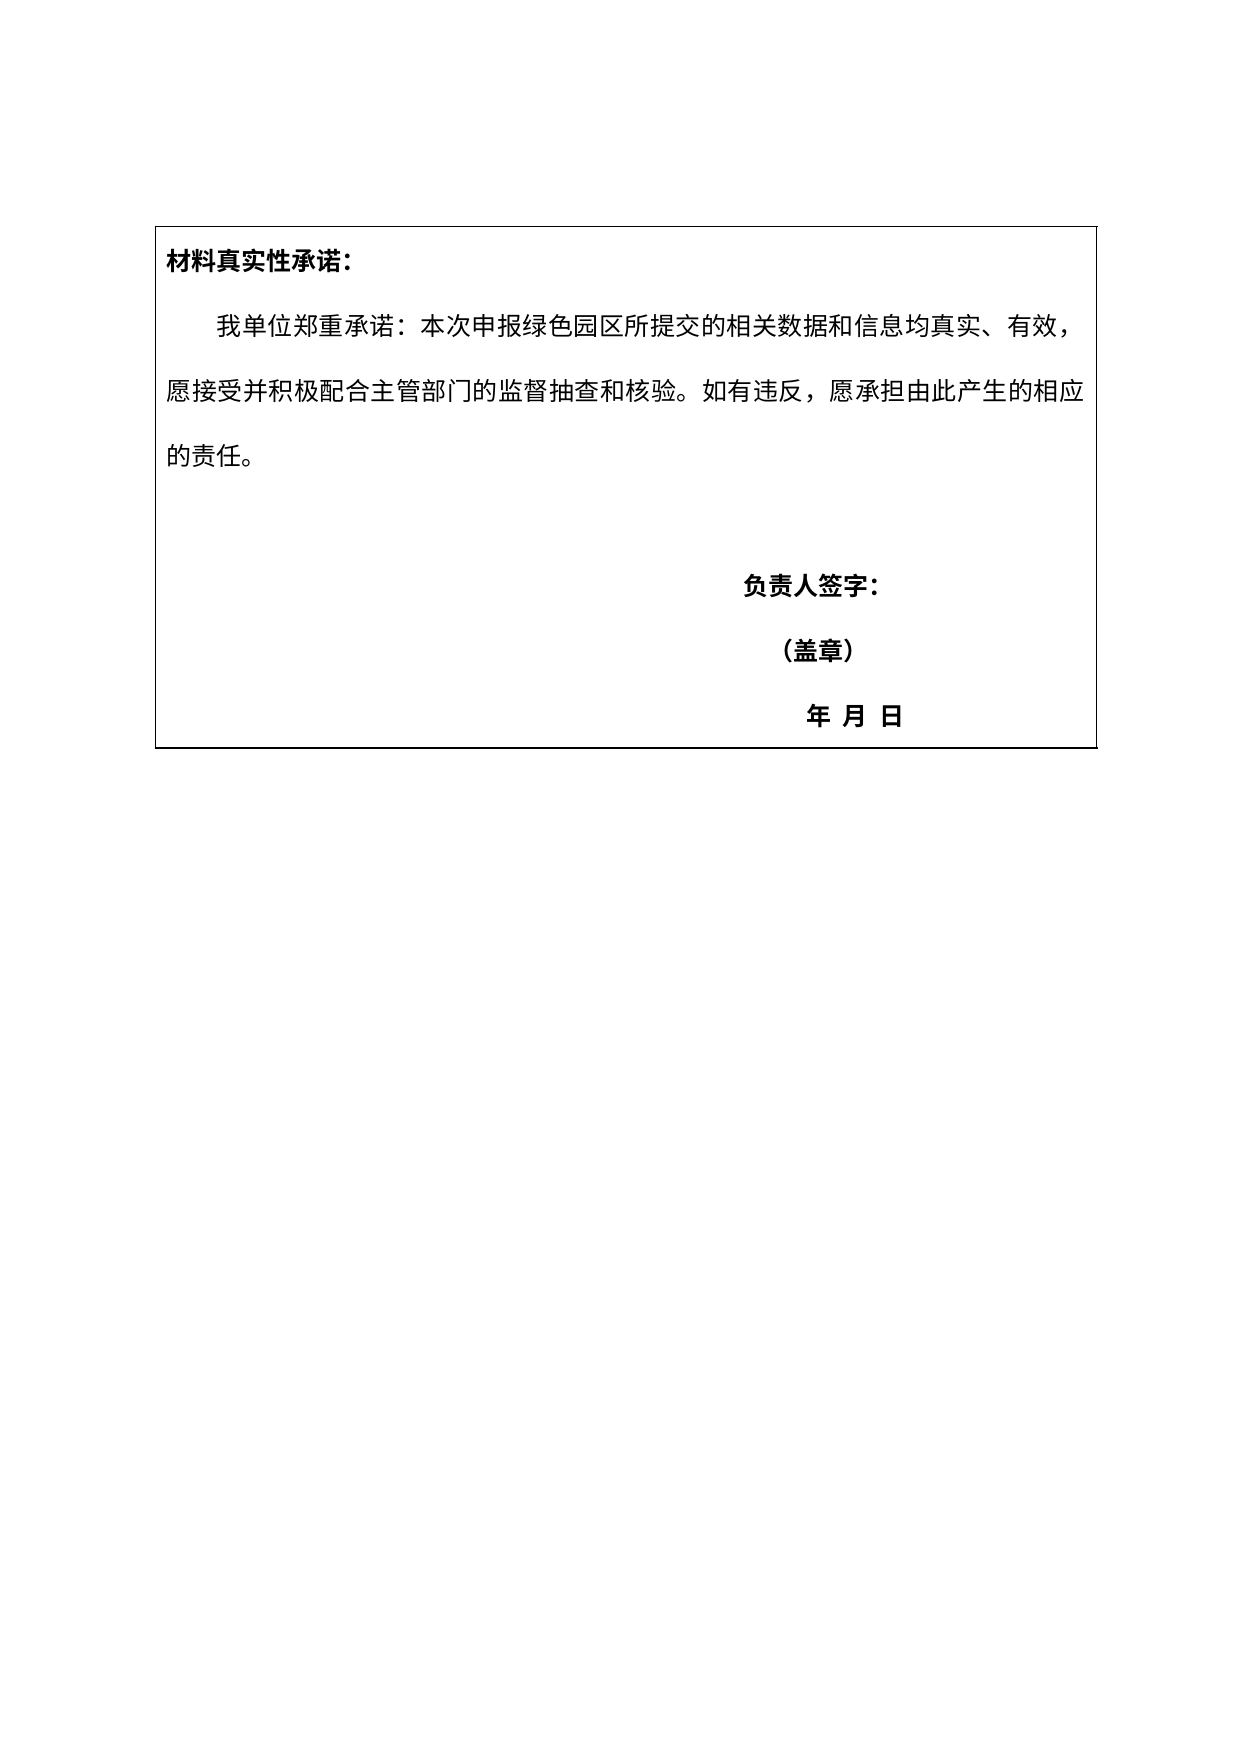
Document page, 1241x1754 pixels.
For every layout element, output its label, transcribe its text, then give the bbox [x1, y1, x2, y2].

table_cell 材料真实性承诺： 我单位郑重承诺：本次申报绿色园区所提交的相关数据和信息均真实、有效，愿接受并积极配合主管部门的监督抽查和核验。如有违反，愿承担由此产生的相应的责任。 负责人签字： （盖章） 年 月 日 [156, 227, 1096, 747]
